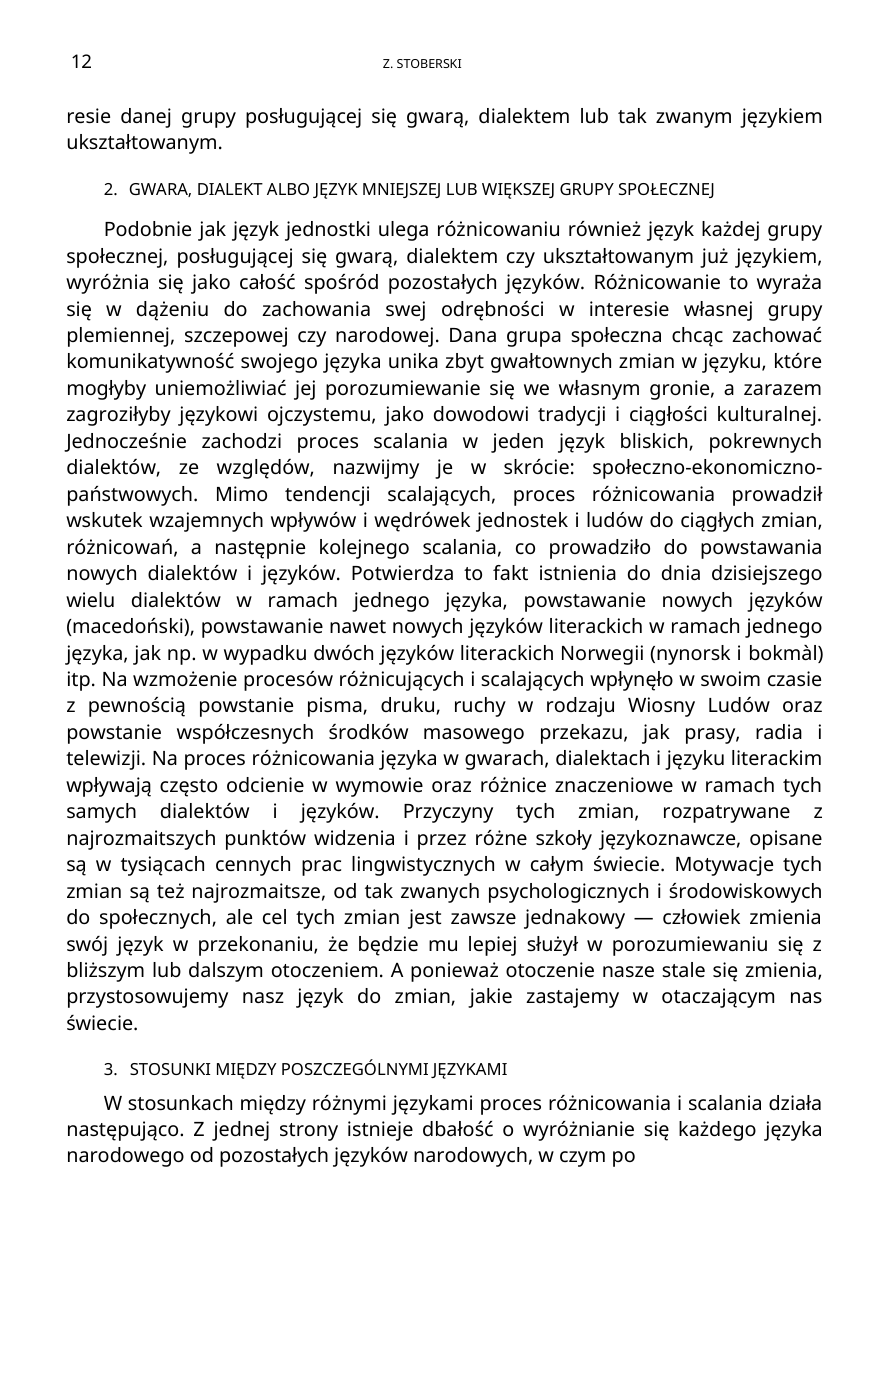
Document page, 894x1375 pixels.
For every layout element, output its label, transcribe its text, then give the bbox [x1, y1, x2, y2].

list STOSUNKI MIĘDZY POSZCZEGÓLNYMI JĘZYKAMI [66, 1062, 823, 1079]
text W stosunkach między różnymi językami proces różnicowania i scalania działa następująco. Z jednej strony istnieje dbałość o wyróżnianie się każdego języka narodowego od pozostałych języków narodowych, w czym po [66, 1089, 823, 1168]
text Podobnie jak język jednostki ulega różnicowaniu również język każdej grupy społecznej, posługującej się gwarą, dialektem czy ukształtowanym już językiem, wyróżnia się jako całość spośród pozostałych języków. Różnicowanie to wyraża się w dążeniu do zachowania swej odrębności w interesie własnej grupy plemiennej, szczepowej czy narodowej. Dana grupa społeczna chcąc zachować komunikatywność swojego języka unika zbyt gwałtownych zmian w języku, które mogłyby uniemożliwiać jej porozumiewanie się we własnym gronie, a zarazem zagroziłyby językowi ojczystemu, jako dowodowi tradycji i ciągłości kulturalnej. Jednocześnie zachodzi proces scalania w jeden język bliskich, pokrewnych dialektów, ze względów, nazwijmy je w skrócie: społeczno-ekonomiczno-państwowych. Mimo tendencji scalających, proces różnicowania prowadził wskutek wzajemnych wpływów i wędrówek jednostek i ludów do ciągłych zmian, różnicowań, a następnie kolejnego scalania, co prowadziło do powstawania nowych dialektów i języków. Potwierdza to fakt istnienia do dnia dzisiejszego wielu dialektów w ramach jednego języka, powstawanie nowych języków (macedoński), powstawanie nawet nowych języków literackich w ramach jednego języka, jak np. w wypadku dwóch języków literackich Norwegii (nynorsk i bokmàl) itp. Na wzmożenie procesów różnicujących i scalających wpłynęło w swoim czasie z pewnością powstanie pisma, druku, ruchy w rodzaju Wiosny Ludów oraz powstanie współczesnych środków masowego przekazu, jak prasy, radia i telewizji. Na proces różnicowania języka w gwarach, dialektach i języku literackim wpływają często odcienie w wymowie oraz różnice znaczeniowe w ramach tych samych dialektów i języków. Przyczyny tych zmian, rozpatrywane z najrozmaitszych punktów widzenia i przez różne szkoły językoznawcze, opisane są w tysiącach cennych prac lingwistycznych w całym świecie. Motywacje tych zmian są też najrozmaitsze, od tak zwanych psychologicznych i środowiskowych do społecznych, ale cel tych zmian jest zawsze jednakowy — człowiek zmienia swój język w przekonaniu, że będzie mu lepiej służył w porozumiewaniu się z bliższym lub dalszym otoczeniem. A ponieważ otoczenie nasze stale się zmienia, przystosowujemy nasz język do zmian, jakie zastajemy w otaczającym nas świecie. [66, 216, 823, 1036]
text 12 [71, 53, 92, 72]
list GWARA, DIALEKT ALBO JĘZYK MNIEJSZEJ LUB WIĘKSZEJ GRUPY SPOŁECZNEJ [103, 177, 823, 199]
text Z. STOBERSKI [383, 58, 462, 71]
text resie danej grupy posługującej się gwarą, dialektem lub tak zwanym językiem ukształtowanym. [66, 102, 823, 155]
